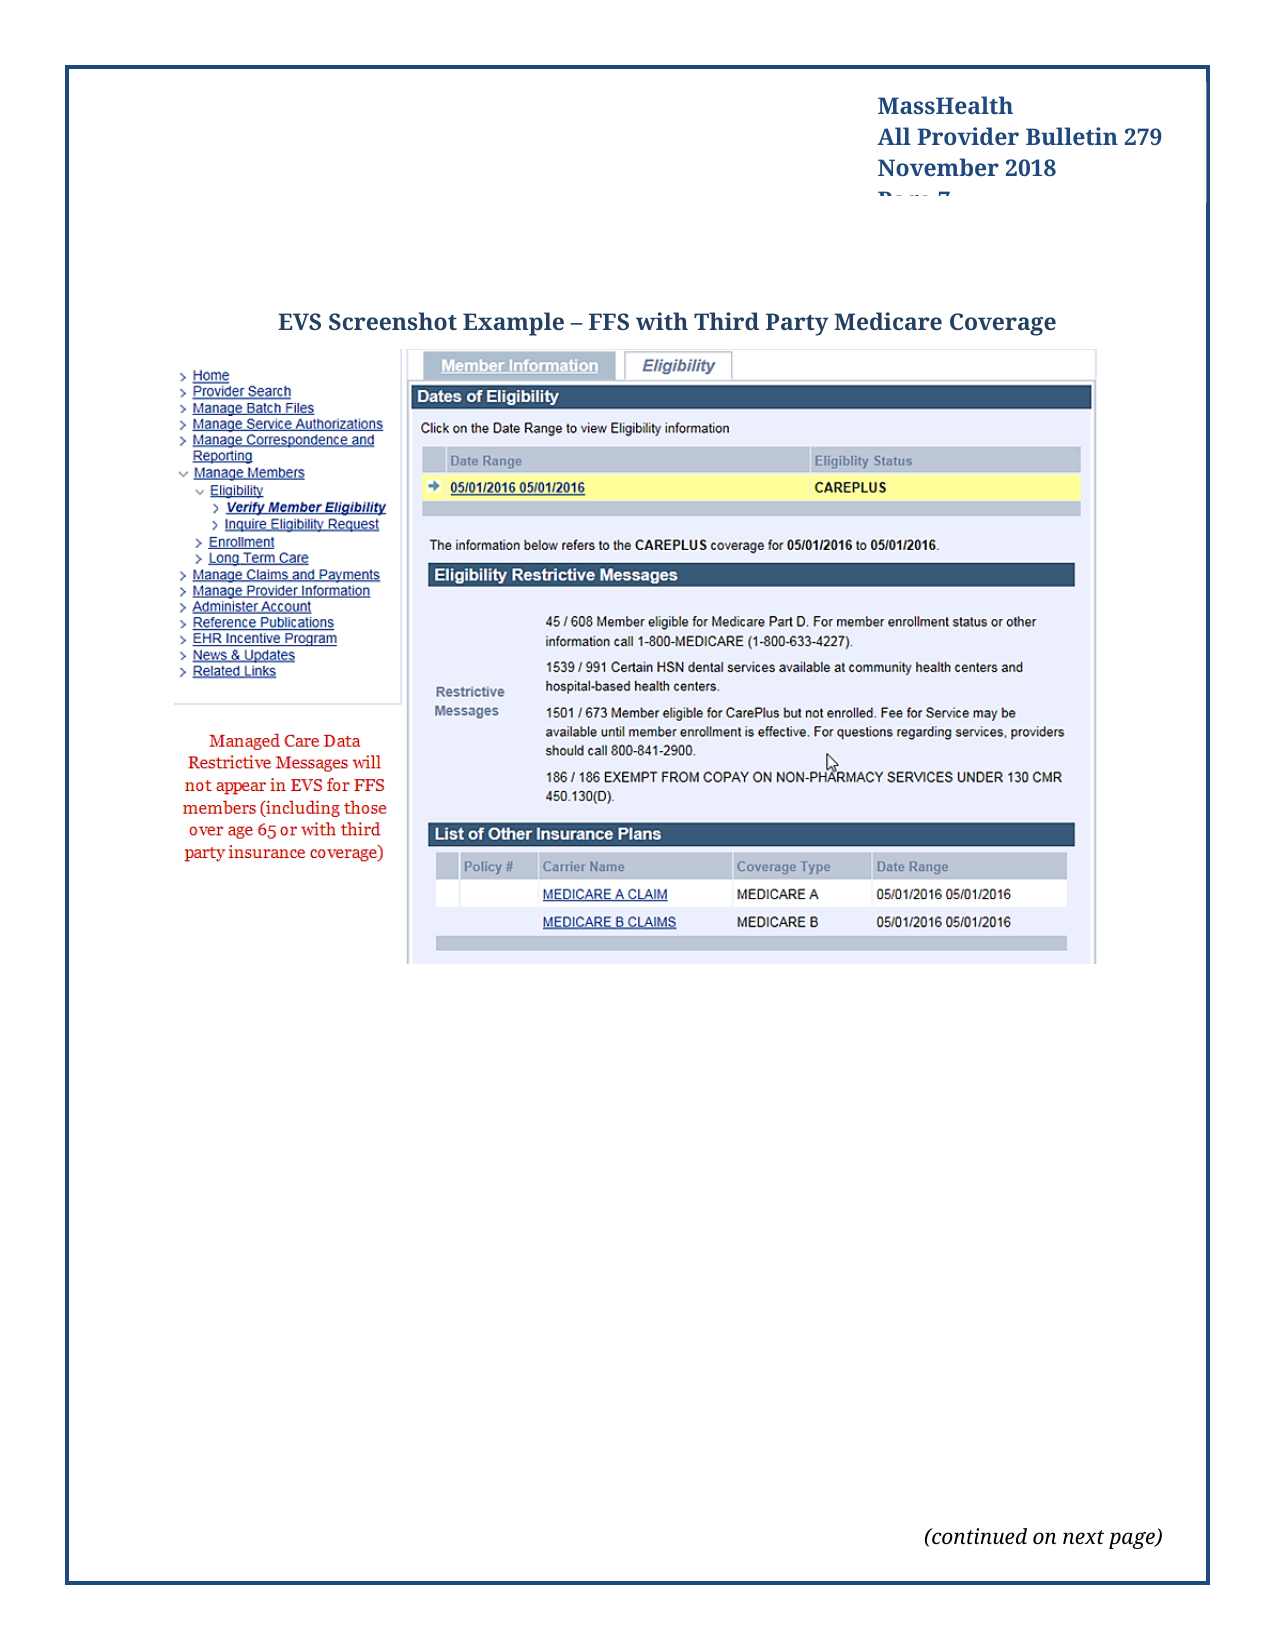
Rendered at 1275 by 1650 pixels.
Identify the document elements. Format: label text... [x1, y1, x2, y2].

text EVS Screenshot Example – FFS with Third Party Medicare Coverage [172, 306, 1162, 337]
picture [172, 349, 1100, 964]
